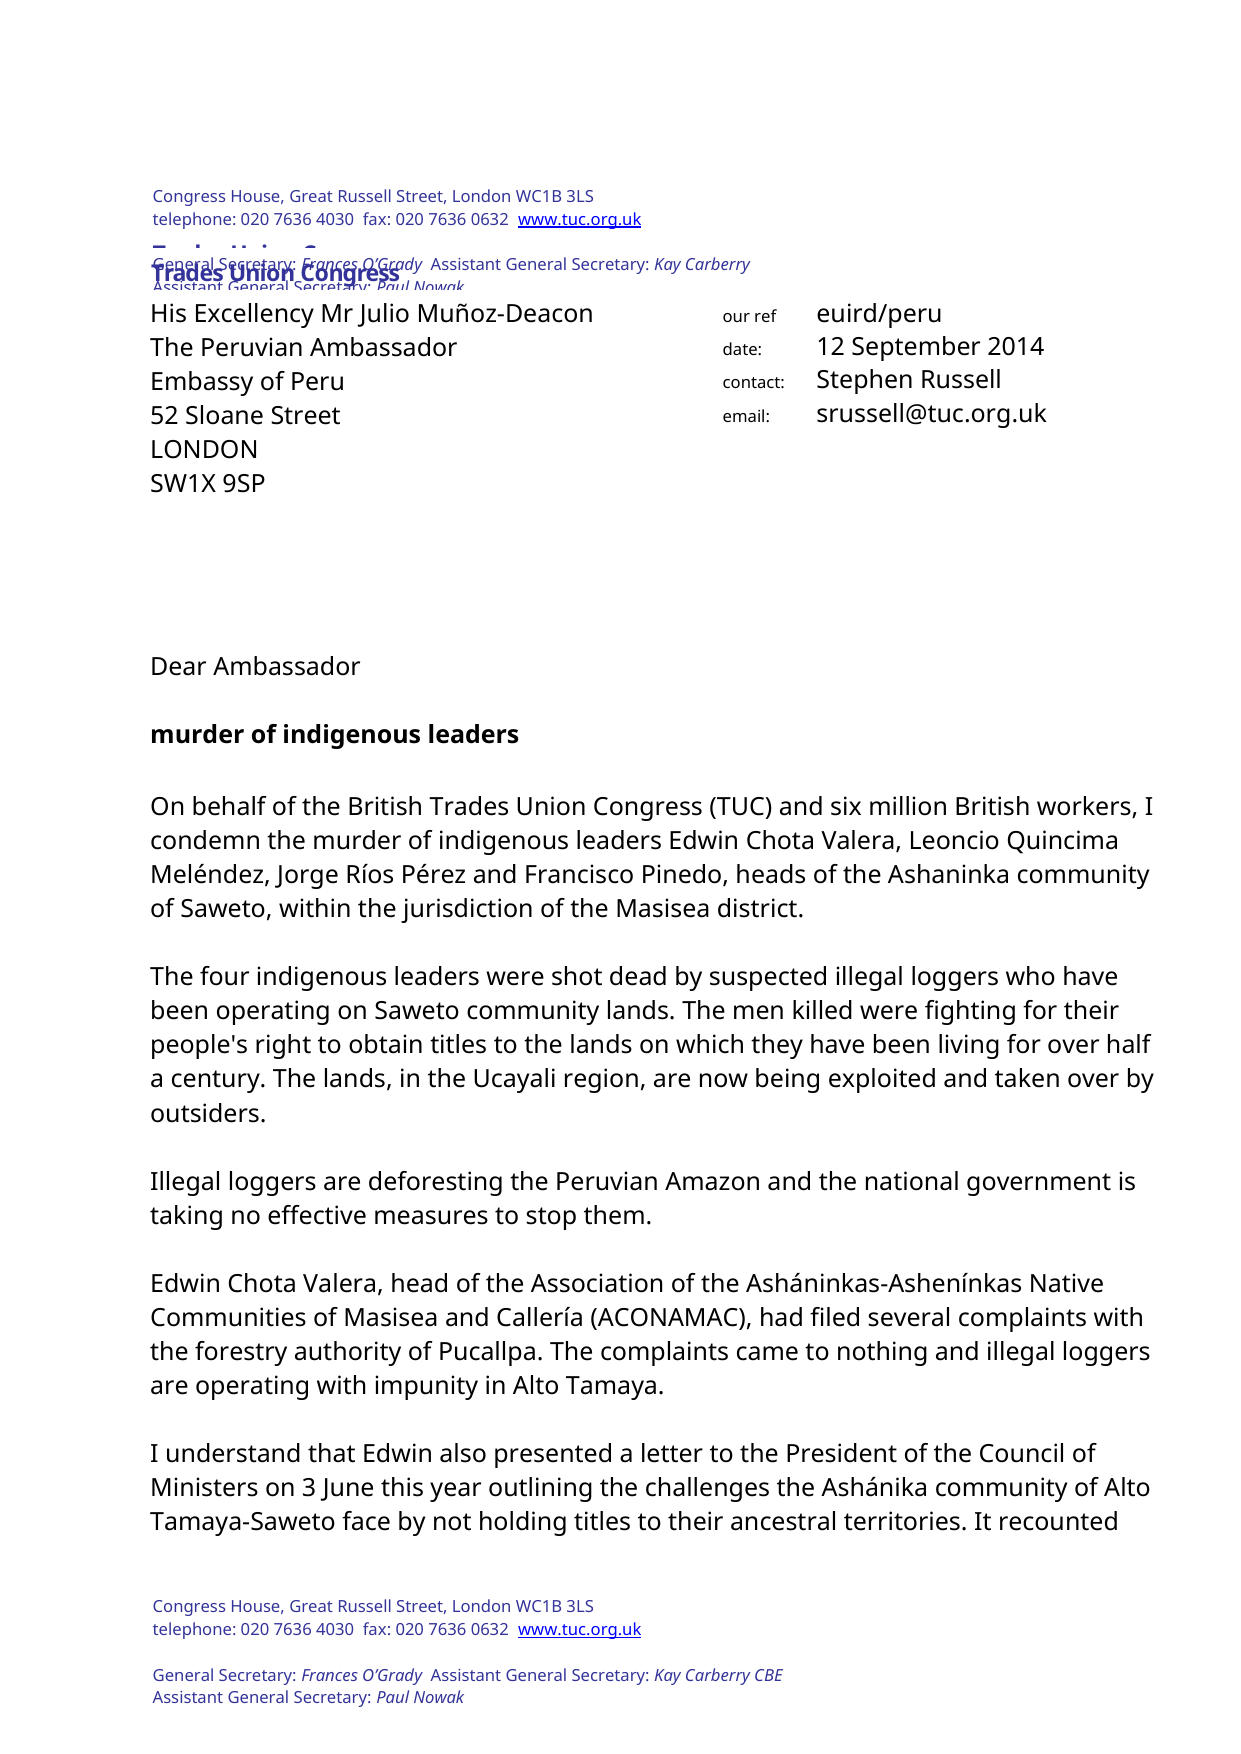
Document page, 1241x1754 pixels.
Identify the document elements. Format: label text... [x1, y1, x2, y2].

text The four indigenous leaders were shot dead by suspected illegal loggers who have been operating on Saweto community lands. The men killed were fighting for their people's right to obtain titles to the lands on which they have been living for over half a century. The lands, in the Ucayali region, are now being exploited and taken over by outsiders. [150, 959, 1165, 1129]
table_header [711, 177, 1177, 295]
text Edwin Chota Valera, head of the Association of the Asháninkas-Ashenínkas Native Communities of Masisea and Callería (ACONAMAC), had filed several complaints with the forestry authority of Pucallpa. The complaints came to nothing and illegal loggers are operating with impunity in Alto Tamaya. [150, 1266, 1165, 1402]
table_cell our ref euird/peru date: 12 September 2014 contact: Stephen Russell email: srussell@tuc.org.uk [711, 295, 1177, 649]
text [150, 1436, 1165, 1538]
text Dear Ambassador [150, 649, 1165, 683]
text Illegal loggers are deforesting the Peruvian Amazon and the national government is taking no effective measures to stop them. [150, 1163, 1165, 1231]
text murder of indigenous leaders [150, 717, 1165, 751]
table_header [139, 177, 711, 295]
text On behalf of the British Trades Union Congress (TUC) and six million British workers, I condemn the murder of indigenous leaders Edwin Chota Valera, Leoncio Quincima Meléndez, Jorge Ríos Pérez and Francisco Pinedo, heads of the Ashaninka community of Saweto, within the jurisdiction of the Masisea district. [150, 789, 1165, 925]
table_cell His Excellency Mr Julio Muñoz-Deacon The Peruvian Ambassador Embassy of Peru 52 Sloane Street LONDON SW1X 9SP [139, 295, 711, 649]
